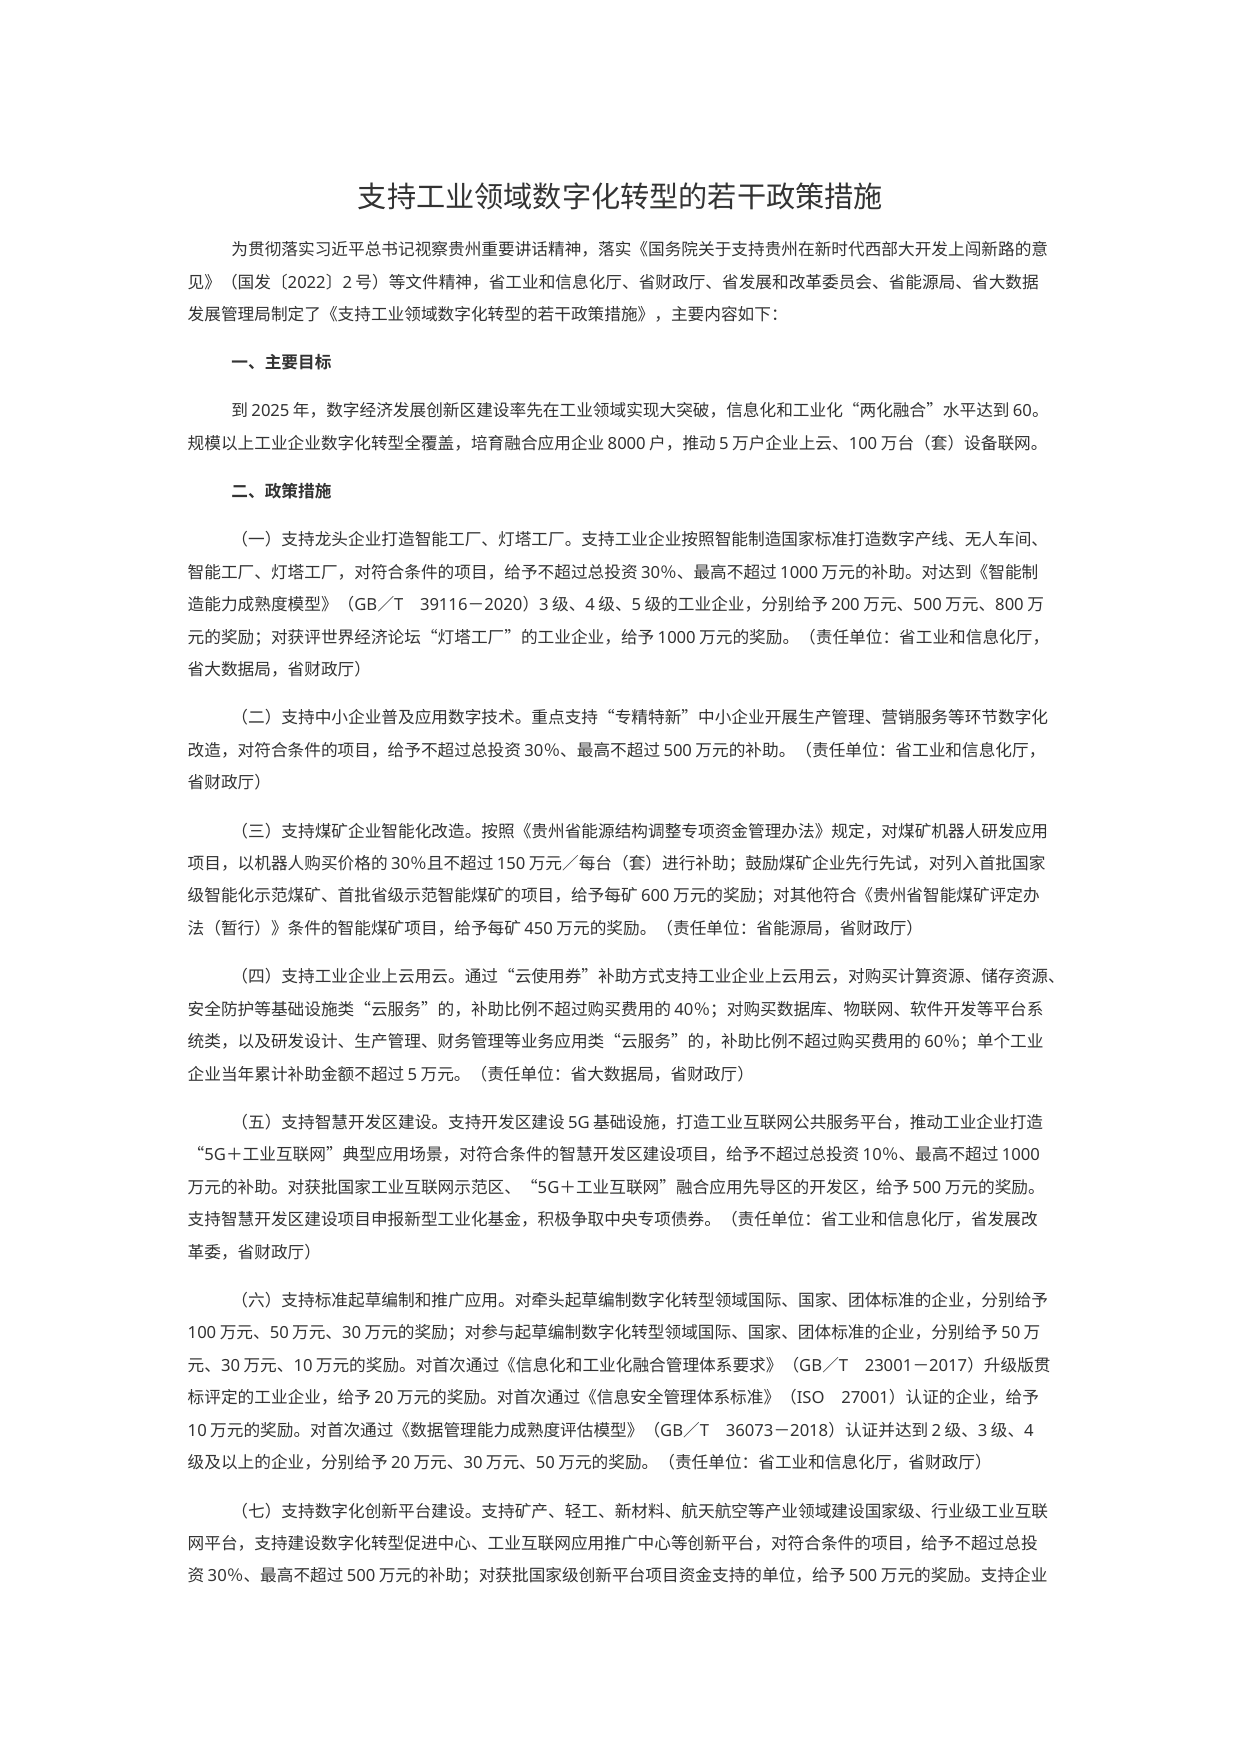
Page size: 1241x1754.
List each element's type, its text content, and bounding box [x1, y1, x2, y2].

text （一）支持龙头企业打造智能工厂、灯塔工厂。支持工业企业按照智能制造国家标准打造数字产线、无人车间、智能工厂、灯塔工厂，对符合条件的项目，给予不超过总投资30％、最高不超过1000万元的补助。对达到《智能制造能力成熟度模型》（GB／T 39116－2020）3级、4级、5级的工业企业，分别给予200万元、500万元、800万元的奖励；对获评世界经济论坛“灯塔工厂”的工业企业，给予1000万元的奖励。（责任单位：省工业和信息化厅，省大数据局，省财政厅） [187, 522, 1053, 685]
text （四）支持工业企业上云用云。通过“云使用券”补助方式支持工业企业上云用云，对购买计算资源、储存资源、安全防护等基础设施类“云服务”的，补助比例不超过购买费用的40％；对购买数据库、物联网、软件开发等平台系统类，以及研发设计、生产管理、财务管理等业务应用类“云服务”的，补助比例不超过购买费用的60％；单个工业企业当年累计补助金额不超过5万元。（责任单位：省大数据局，省财政厅） [187, 959, 1053, 1089]
text 一、主要目标 [187, 345, 1053, 378]
text 二、政策措施 [187, 474, 1053, 507]
text （六）支持标准起草编制和推广应用。对牵头起草编制数字化转型领域国际、国家、团体标准的企业，分别给予100万元、50万元、30万元的奖励；对参与起草编制数字化转型领域国际、国家、团体标准的企业，分别给予50万元、30万元、10万元的奖励。对首次通过《信息化和工业化融合管理体系要求》（GB／T 23001－2017）升级版贯标评定的工业企业，给予20万元的奖励。对首次通过《信息安全管理体系标准》（ISO 27001）认证的企业，给予10万元的奖励。对首次通过《数据管理能力成熟度评估模型》（GB／T 36073－2018）认证并达到2级、3级、4级及以上的企业，分别给予20万元、30万元、50万元的奖励。（责任单位：省工业和信息化厅，省财政厅） [187, 1283, 1053, 1478]
text 为贯彻落实习近平总书记视察贵州重要讲话精神，落实《国务院关于支持贵州在新时代西部大开发上闯新路的意见》（国发〔2022〕2号）等文件精神，省工业和信息化厅、省财政厅、省发展和改革委员会、省能源局、省大数据发展管理局制定了《支持工业领域数字化转型的若干政策措施》，主要内容如下： [187, 232, 1053, 330]
text （二）支持中小企业普及应用数字技术。重点支持“专精特新”中小企业开展生产管理、营销服务等环节数字化改造，对符合条件的项目，给予不超过总投资30％、最高不超过500万元的补助。（责任单位：省工业和信息化厅，省财政厅） [187, 700, 1053, 798]
text 到2025年，数字经济发展创新区建设率先在工业领域实现大突破，信息化和工业化“两化融合”水平达到60。规模以上工业企业数字化转型全覆盖，培育融合应用企业8000户，推动5万户企业上云、100万台（套）设备联网。 [187, 393, 1053, 458]
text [187, 1493, 1053, 1591]
text （三）支持煤矿企业智能化改造。按照《贵州省能源结构调整专项资金管理办法》规定，对煤矿机器人研发应用项目，以机器人购买价格的30％且不超过150万元／每台（套）进行补助；鼓励煤矿企业先行先试，对列入首批国家级智能化示范煤矿、首批省级示范智能煤矿的项目，给予每矿600万元的奖励；对其他符合《贵州省智能煤矿评定办法（暂行）》条件的智能煤矿项目，给予每矿450万元的奖励。（责任单位：省能源局，省财政厅） [187, 813, 1053, 943]
text （五）支持智慧开发区建设。支持开发区建设5G基础设施，打造工业互联网公共服务平台，推动工业企业打造“5G＋工业互联网”典型应用场景，对符合条件的智慧开发区建设项目，给予不超过总投资10％、最高不超过1000万元的补助。对获批国家工业互联网示范区、“5G＋工业互联网”融合应用先导区的开发区，给予500万元的奖励。支持智慧开发区建设项目申报新型工业化基金，积极争取中央专项债券。（责任单位：省工业和信息化厅，省发展改革委，省财政厅） [187, 1105, 1053, 1267]
text 支持工业领域数字化转型的若干政策措施 [187, 162, 1053, 227]
